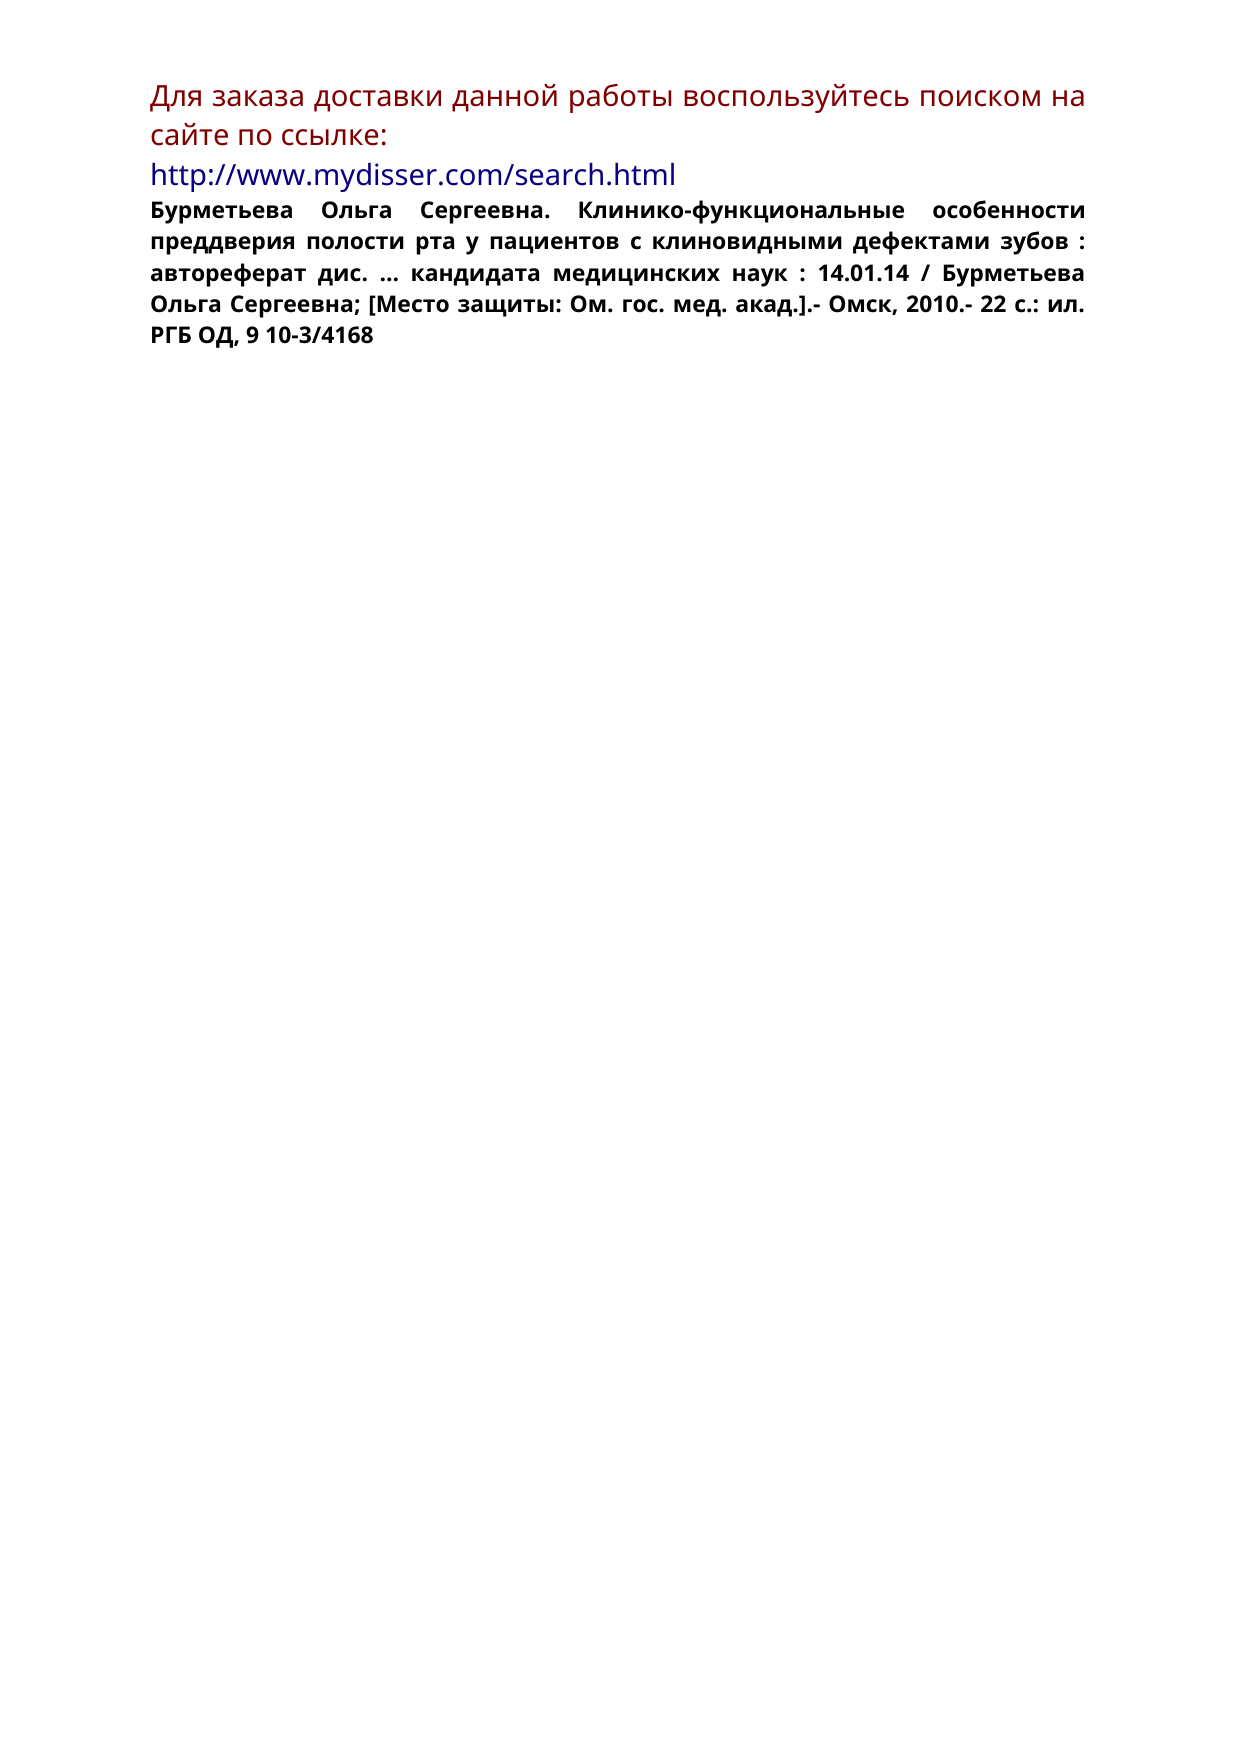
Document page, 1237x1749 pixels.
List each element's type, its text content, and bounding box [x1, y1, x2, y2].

text Бурметьева Ольга Сергеевна. Клинико-функциональные особенности преддверия полости рта у пациентов с клиновидными дефектами зубов : автореферат дис. ... кандидата медицинских наук : 14.01.14 / Бурметьева Ольга Сергеевна; [Место защиты: Ом. гос. мед. акад.].- Омск, 2010.- 22 с.: ил. РГБ ОД, 9 10-3/4168 [150, 194, 1086, 350]
